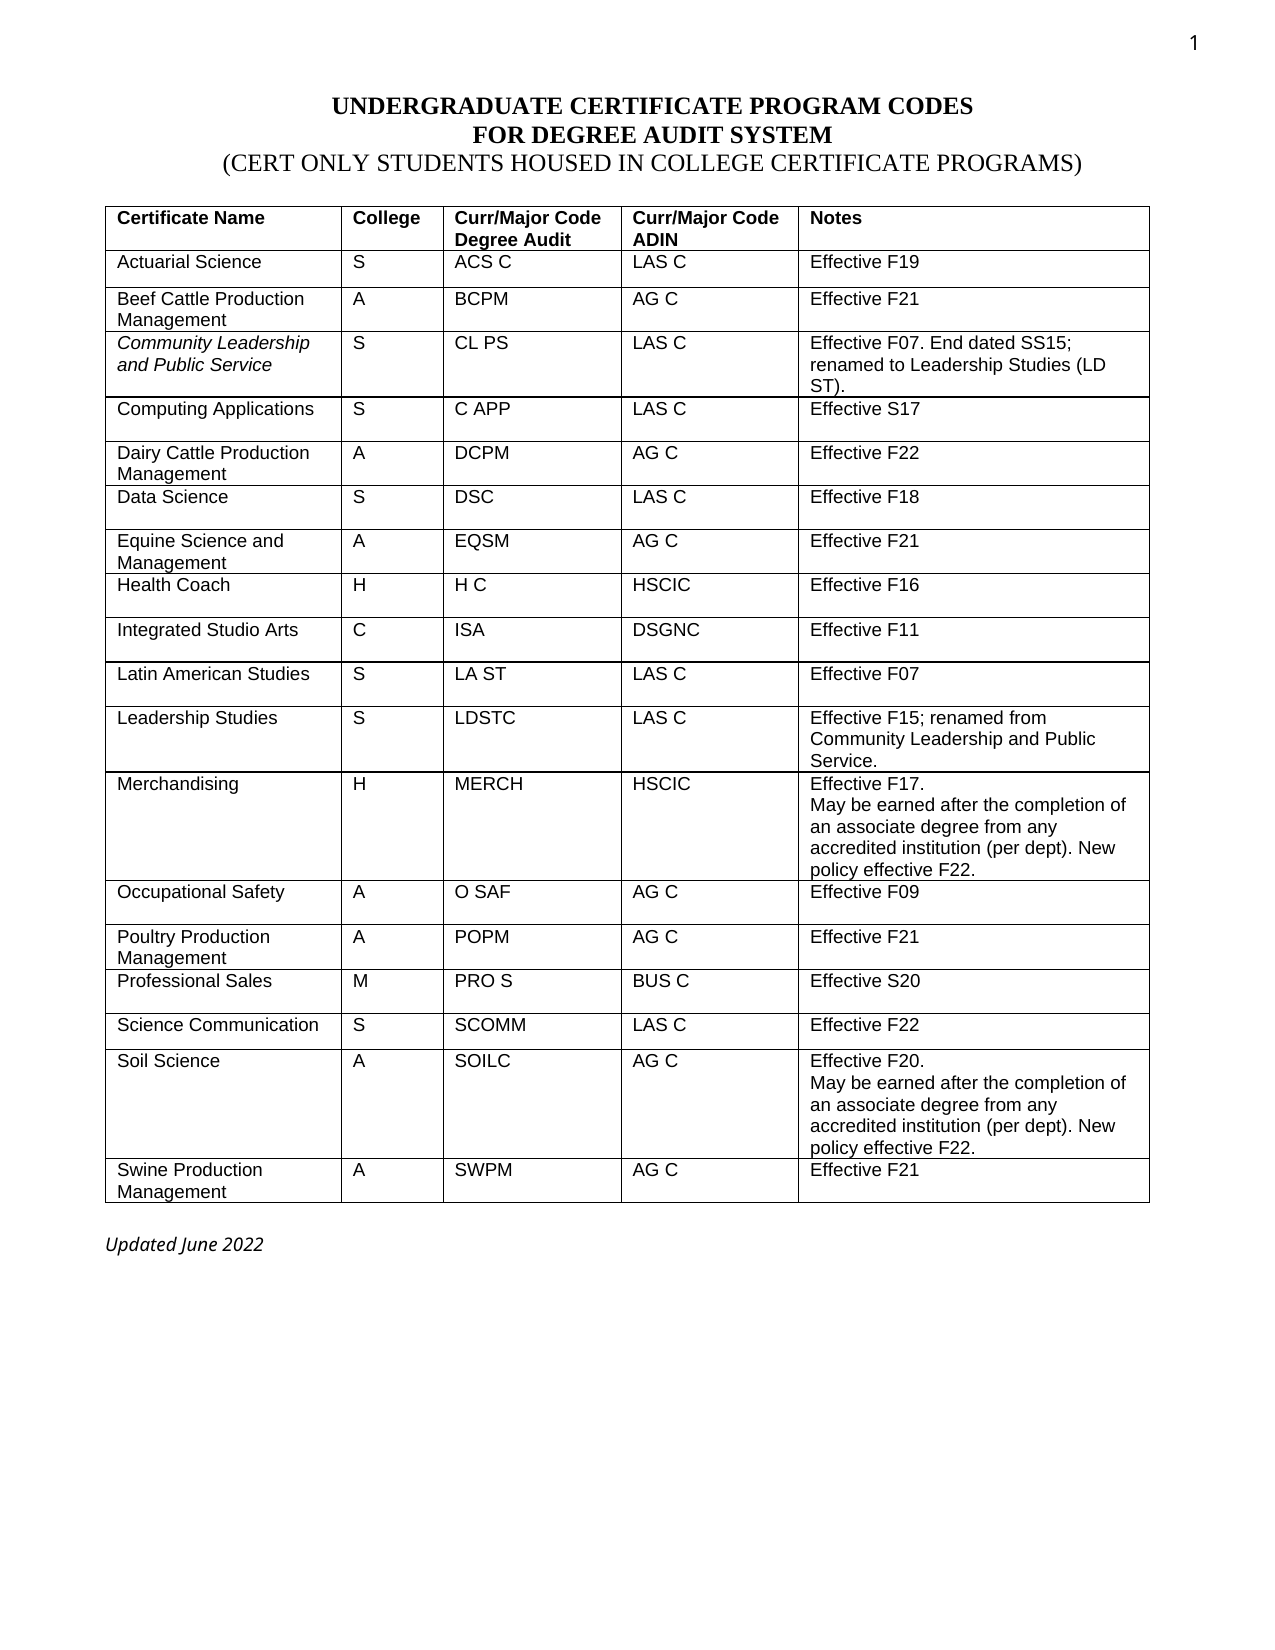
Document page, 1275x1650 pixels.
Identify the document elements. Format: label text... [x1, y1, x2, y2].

table_header Certificate Name [106, 207, 341, 250]
table_cell O SAF [444, 881, 621, 924]
table_cell M [342, 970, 443, 1013]
table_cell C APP [444, 398, 621, 441]
table_cell LAS C [622, 486, 798, 529]
table_cell S [342, 1014, 443, 1049]
table_cell Leadership Studies [106, 707, 341, 771]
table_cell ACS C [444, 251, 621, 287]
table_cell A [342, 881, 443, 924]
text FOR DEGREE AUDIT SYSTEM [105, 120, 1200, 148]
table_cell HSCIC [622, 773, 798, 880]
table_cell LAS C [622, 1014, 798, 1049]
table_cell S [342, 707, 443, 771]
table_cell AG C [622, 881, 798, 924]
table_cell Poultry Production Management [106, 925, 341, 968]
table_cell Effective F22 [799, 1014, 1149, 1049]
table_cell Effective F21 [799, 925, 1149, 968]
table_cell A [342, 288, 443, 331]
table_cell LDSTC [444, 707, 621, 771]
table_cell Health Coach [106, 574, 341, 617]
table_cell AG C [622, 530, 798, 573]
table_cell ISA [444, 618, 621, 661]
table_cell Swine Production Management [106, 1159, 341, 1202]
text (CERT ONLY STUDENTS HOUSED IN COLLEGE CERTIFICATE PROGRAMS) [105, 148, 1200, 177]
table_cell Computing Applications [106, 398, 341, 441]
table_cell A [342, 925, 443, 968]
table_cell Effective F22 [799, 442, 1149, 485]
table_cell LA ST [444, 663, 621, 706]
table_cell LAS C [622, 332, 798, 396]
table_cell Latin American Studies [106, 663, 341, 706]
table_cell A [342, 530, 443, 573]
table_cell LAS C [622, 707, 798, 771]
table_cell H C [444, 574, 621, 617]
table_cell AG C [622, 1159, 798, 1202]
table_cell Soil Science [106, 1050, 341, 1158]
table_cell Integrated Studio Arts [106, 618, 341, 661]
table_cell LAS C [622, 663, 798, 706]
table_cell S [342, 486, 443, 529]
table_cell Merchandising [106, 773, 341, 880]
table_cell Effective S20 [799, 970, 1149, 1013]
table_cell Effective F07 [799, 663, 1149, 706]
table_cell AG C [622, 1050, 798, 1158]
table_cell SWPM [444, 1159, 621, 1202]
table_cell LAS C [622, 398, 798, 441]
table_cell Effective F21 [799, 288, 1149, 331]
table_cell A [342, 1050, 443, 1158]
text UNDERGRADUATE CERTIFICATE PROGRAM CODES [105, 91, 1200, 120]
table_cell Actuarial Science [106, 251, 341, 287]
table_cell AG C [622, 925, 798, 968]
table_cell EQSM [444, 530, 621, 573]
table_cell Professional Sales [106, 970, 341, 1013]
table_cell H [342, 773, 443, 880]
table_cell S [342, 251, 443, 287]
table_cell Science Communication [106, 1014, 341, 1049]
table_cell Effective F11 [799, 618, 1149, 661]
table_cell Effective F17. May be earned after the completion of an associate degree from any accredited institution (per dept). New policy effective F22. [799, 773, 1149, 880]
table_cell Effective F07. End dated SS15; renamed to Leadership Studies (LD ST). [799, 332, 1149, 396]
table_cell DSC [444, 486, 621, 529]
table_cell Dairy Cattle Production Management [106, 442, 341, 485]
table_cell Effective F21 [799, 1159, 1149, 1202]
table_cell MERCH [444, 773, 621, 880]
table_cell C [342, 618, 443, 661]
table_cell AG C [622, 442, 798, 485]
table_cell Effective F18 [799, 486, 1149, 529]
table_cell SCOMM [444, 1014, 621, 1049]
table_cell Data Science [106, 486, 341, 529]
table_cell Effective F20. May be earned after the completion of an associate degree from any accredited institution (per dept). New policy effective F22. [799, 1050, 1149, 1158]
table_cell A [342, 1159, 443, 1202]
table_header Curr/Major Code ADIN [622, 207, 798, 250]
table_cell LAS C [622, 251, 798, 287]
table_cell HSCIC [622, 574, 798, 617]
table_cell S [342, 398, 443, 441]
table_cell Effective F16 [799, 574, 1149, 617]
table_cell Equine Science and Management [106, 530, 341, 573]
table_cell S [342, 663, 443, 706]
table_cell BUS C [622, 970, 798, 1013]
table_cell Effective F19 [799, 251, 1149, 287]
table_header Notes [799, 207, 1149, 250]
table_cell SOILC [444, 1050, 621, 1158]
table_cell Effective F09 [799, 881, 1149, 924]
table_cell Occupational Safety [106, 881, 341, 924]
table_cell S [342, 332, 443, 396]
table_cell Community Leadership and Public Service [106, 332, 341, 396]
table_cell DSGNC [622, 618, 798, 661]
table_cell H [342, 574, 443, 617]
table_cell DCPM [444, 442, 621, 485]
table_header Curr/Major Code Degree Audit [444, 207, 621, 250]
table_cell A [342, 442, 443, 485]
table_cell POPM [444, 925, 621, 968]
text Updated June 2022 [105, 1232, 1200, 1257]
table_cell Effective S17 [799, 398, 1149, 441]
table_cell BCPM [444, 288, 621, 331]
table_cell Effective F15; renamed from Community Leadership and Public Service. [799, 707, 1149, 771]
table_cell PRO S [444, 970, 621, 1013]
table_cell Beef Cattle Production Management [106, 288, 341, 331]
table_header College [342, 207, 443, 250]
table_cell AG C [622, 288, 798, 331]
table_cell Effective F21 [799, 530, 1149, 573]
table_cell CL PS [444, 332, 621, 396]
